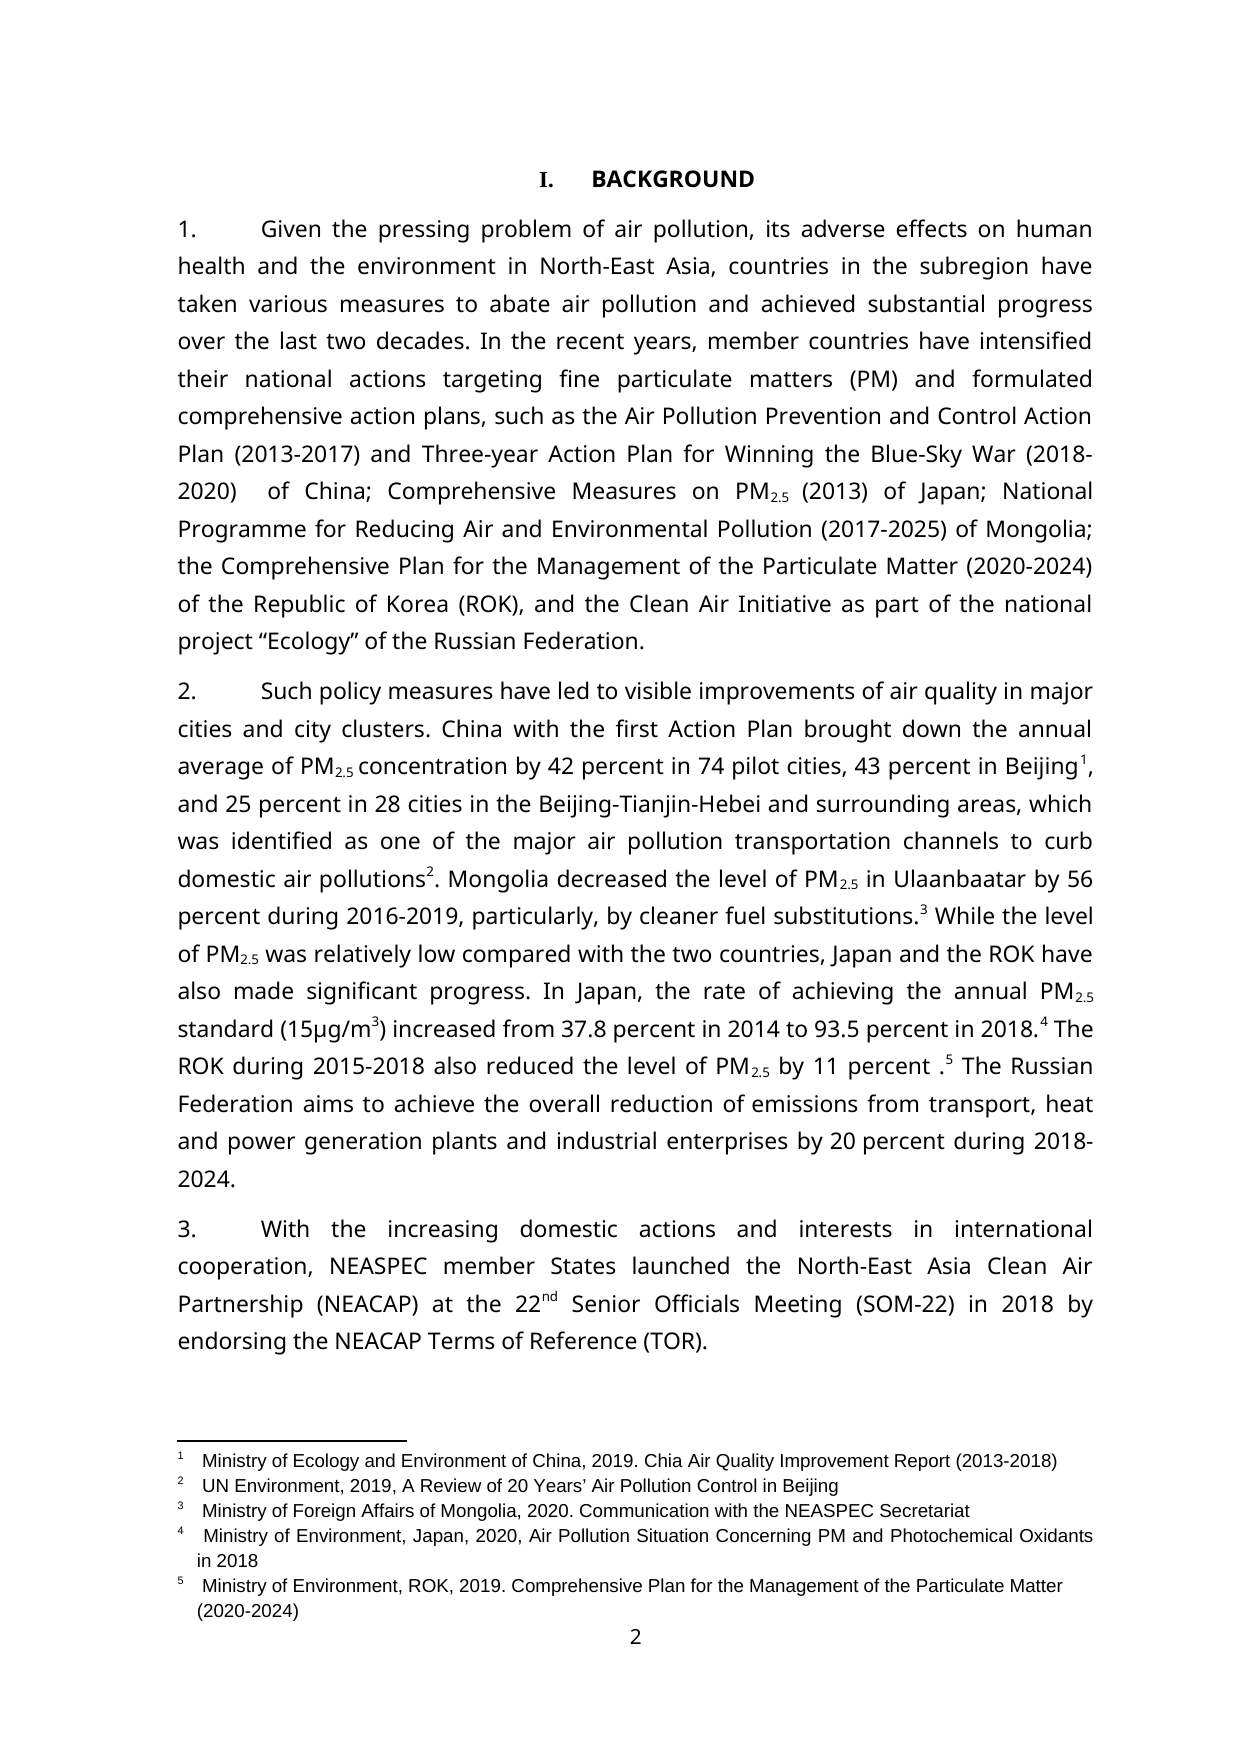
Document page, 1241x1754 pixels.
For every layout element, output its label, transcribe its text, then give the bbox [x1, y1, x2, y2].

list Such policy measures have led to visible improvements of air quality in major cities and city clusters. China with the first Action Plan brought down the annual average of PM2.5 concentration by 42 percent in 74 pilot cities, 43 percent in Beijing, and 25 percent in 28 cities in the Beijing-Tianjin-Hebei and surrounding areas, which was identified as one of the major air pollution transportation channels to curb domestic air pollutions. Mongolia decreased the level of PM2.5 in Ulaanbaatar by 56 percent during 2016-2019, particularly, by cleaner fuel substitutions. While the level of PM2.5 was relatively low compared with the two countries, Japan and the ROK have also made significant progress. In Japan, the rate of achieving the annual PM2.5 standard (15μg/m3) increased from 37.8 percent in 2014 to 93.5 percent in 2018. The ROK during 2015-2018 also reduced the level of PM2.5 by 11 percent . The Russian Federation aims to achieve the overall reduction of emissions from transport, heat and power generation plants and industrial enterprises by 20 percent during 2018-2024. [177, 672, 1094, 1197]
list BACKGROUND [215, 159, 1094, 197]
list With the increasing domestic actions and interests in international cooperation, NEASPEC member States launched the North-East Asia Clean Air Partnership (NEACAP) at the 22nd Senior Officials Meeting (SOM-22) in 2018 by endorsing the NEACAP Terms of Reference (TOR). [177, 1209, 1094, 1359]
list Given the pressing problem of air pollution, its adverse effects on human health and the environment in North-East Asia, countries in the subregion have taken various measures to abate air pollution and achieved substantial progress over the last two decades. In the recent years, member countries have intensified their national actions targeting fine particulate matters (PM) and formulated comprehensive action plans, such as the Air Pollution Prevention and Control Action Plan (2013-2017) and Three-year Action Plan for Winning the Blue-Sky War (2018-2020) of China; Comprehensive Measures on PM2.5 (2013) of Japan; National Programme for Reducing Air and Environmental Pollution (2017-2025) of Mongolia; the Comprehensive Plan for the Management of the Particulate Matter (2020-2024) of the Republic of Korea (ROK), and the Clean Air Initiative as part of the national project “Ecology” of the Russian Federation. [177, 209, 1094, 659]
